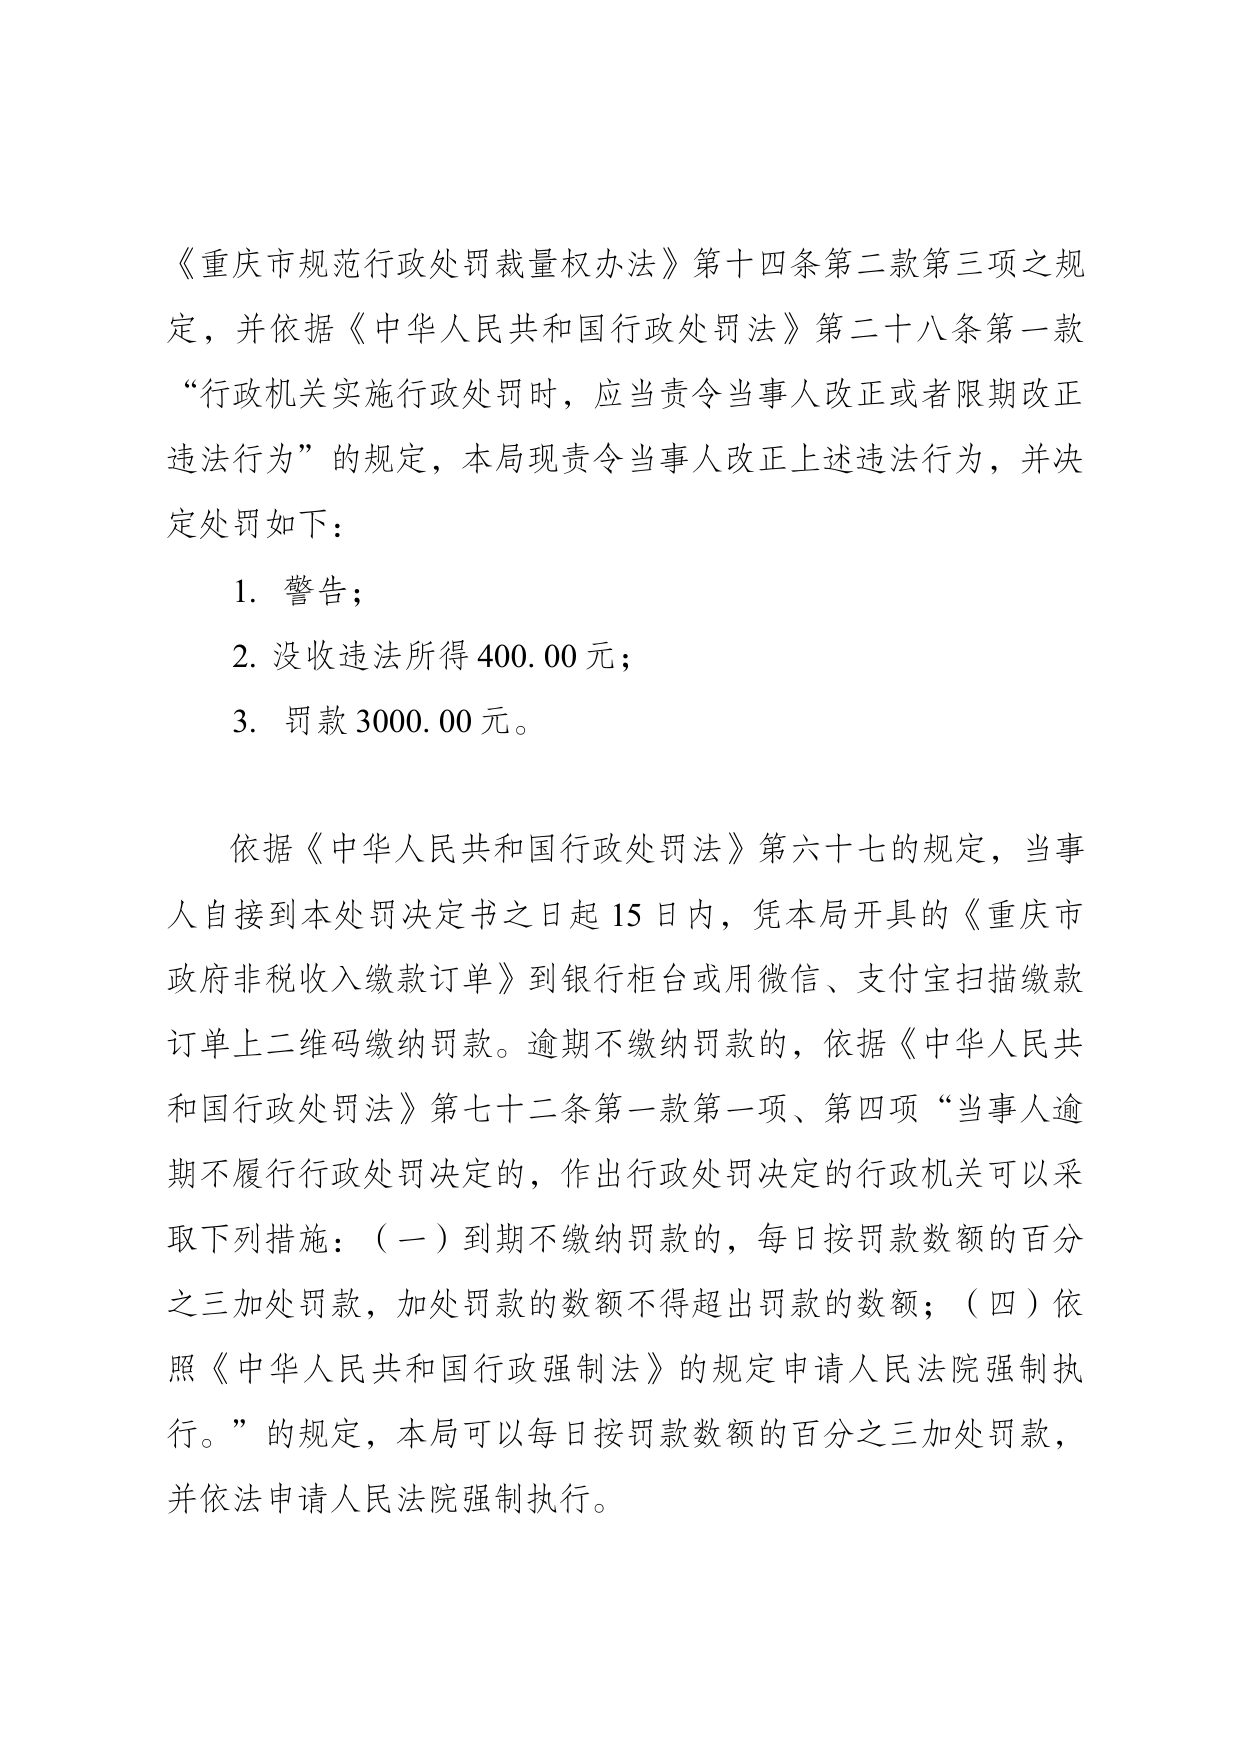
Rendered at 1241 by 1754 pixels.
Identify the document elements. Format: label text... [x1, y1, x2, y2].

text 依据《中华人民共和国行政处罚法》第六十七的规定，当事人自接到本处罚决定书之日起15日内，凭本局开具的《重庆市政府非税收入缴款订单》到银行柜台或用微信、支付宝扫描缴款订单上二维码缴纳罚款。逾期不缴纳罚款的，依据《中华人民共和国行政处罚法》第七十二条第一款第一项、第四项“当事人逾期不履行行政处罚决定的，作出行政处罚决定的行政机关可以采取下列措施：（一）到期不缴纳罚款的，每日按罚款数额的百分之三加处罚款，加处罚款的数额不得超出罚款的数额；（四）依照《中华人民共和国行政强制法》的规定申请人民法院强制执行。”的规定，本局可以每日按罚款数额的百分之三加处罚款，并依法申请人民法院强制执行。 [165, 818, 1087, 1533]
text 2. 没收违法所得400.00元； [165, 623, 1087, 688]
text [165, 233, 1087, 558]
text 1. 警告； [165, 558, 1087, 623]
text 3. 罚款3000.00元。 [165, 688, 1087, 753]
